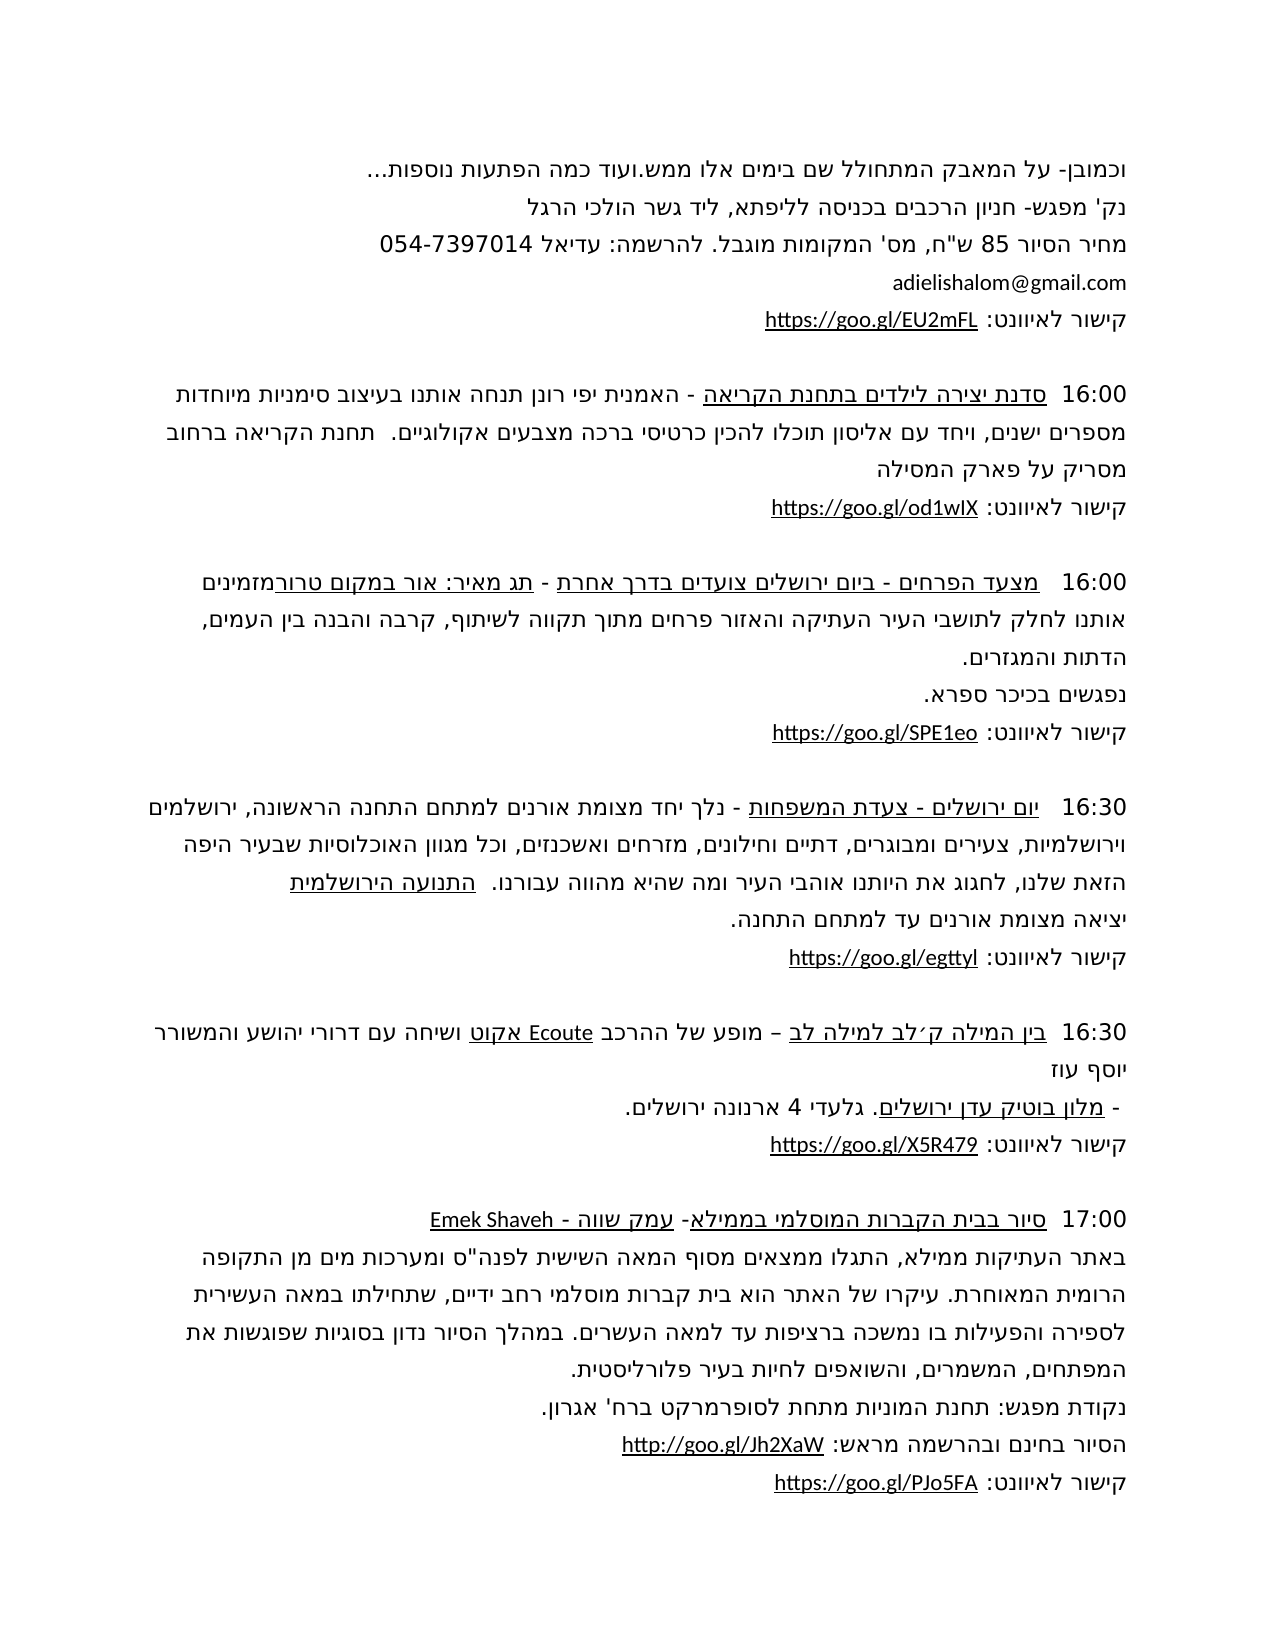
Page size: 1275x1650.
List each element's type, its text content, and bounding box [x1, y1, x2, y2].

text - מלון בוטיק עדן ירושלים. גלעדי 4 ארנונה ירושלים. קישור לאיוונט: https://goo.gl/X5R479 17:00 סיור בבית הקברות המוסלמי בממילא- עמק שווה - Emek Shaveh [148, 1085, 1127, 1235]
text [148, 1423, 1127, 1498]
text באתר העתיקות ממילא, התגלו ממצאים מסוף המאה השישית לפנה"ס ומערכות מים מן התקופה הרומית המאוחרת. עיקרו של האתר הוא בית קברות מוסלמי רחב ידיים, שתחילתו במאה העשירית לספירה והפעילות בו נמשכה ברציפות עד למאה העשרים. במהלך הסיור נדון בסוגיות שפוגשות את המפתחים, המשמרים, והשואפים לחיות בעיר פלורליסטית. נקודת מפגש: תחנת המוניות מתחת לסופרמרקט ברח' אגרון. [148, 1235, 1127, 1423]
text נפגשים בכיכר ספרא. קישור לאיוונט: https://goo.gl/SPE1eo 16:30 יום ירושלים - צעדת המשפחות - נלך יחד מצומת אורנים למתחם התחנה הראשונה, ירושלמים וירושלמיות, צעירים ומבוגרים, דתיים וחילונים, מזרחים ואשכנזים, וכל מגוון האוכלוסיות שבעיר היפה הזאת שלנו, לחגוג את היותנו אוהבי העיר ומה שהיא מהווה עבורנו. התנועה הירושלמית [148, 673, 1127, 813]
text נפגשים בכיכר ספרא. קישור לאיוונט: https://goo.gl/SPE1eo 16:30 יום ירושלים - צעדת המשפחות - נלך יחד מצומת אורנים למתחם התחנה הראשונה, ירושלמים וירושלמיות, צעירים ומבוגרים, דתיים וחילונים, מזרחים ואשכנזים, וכל מגוון האוכלוסיות שבעיר היפה הזאת שלנו, לחגוג את היותנו אוהבי העיר ומה שהיא מהווה עבורנו. התנועה הירושלמית [148, 818, 1127, 898]
text יציאה מצומת אורנים עד למתחם התחנה. קישור לאיוונט: https://goo.gl/egttyl 16:30 בין המילה ק׳לב למילה לב – מופע של ההרכב Ecoute אקוט ושיחה עם דרורי יהושע והמשורר יוסף עוז [148, 898, 1127, 1085]
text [148, 148, 1127, 673]
